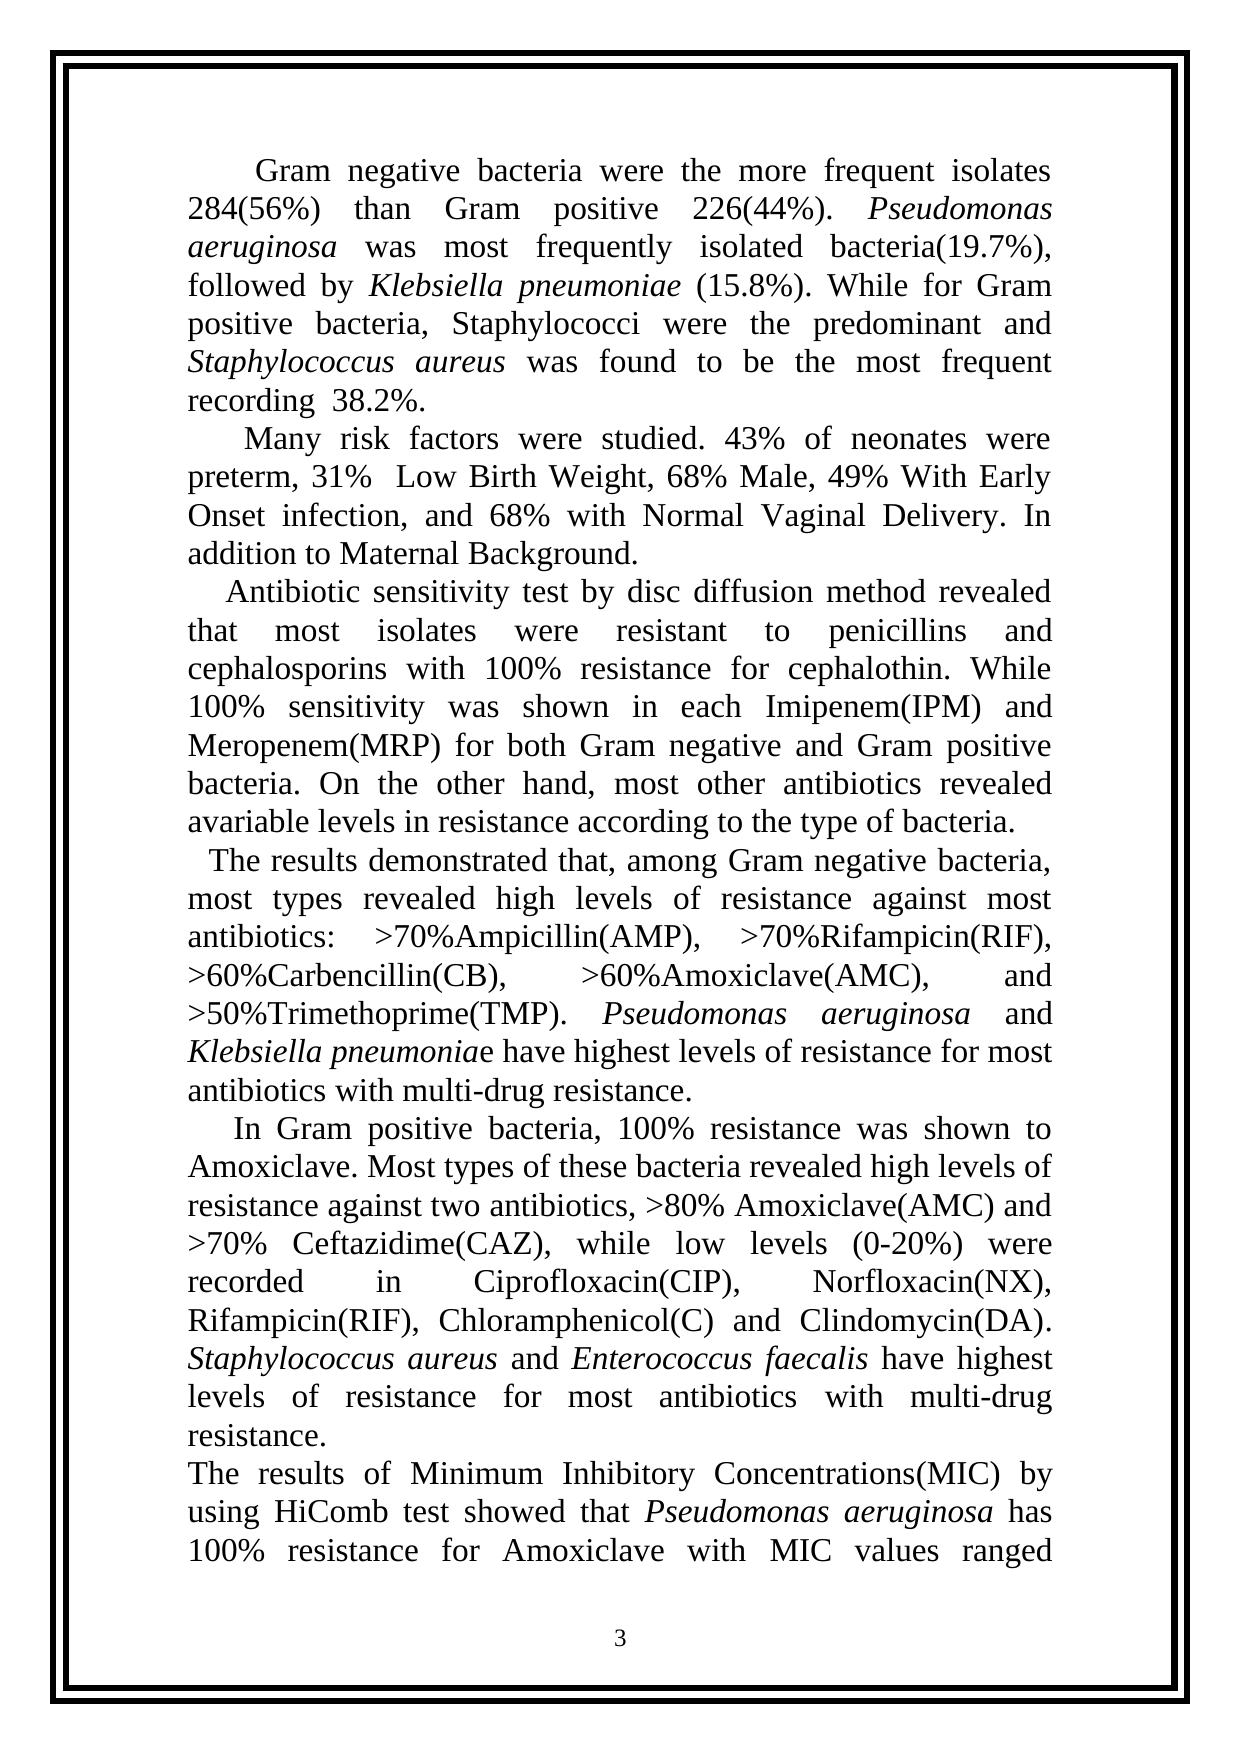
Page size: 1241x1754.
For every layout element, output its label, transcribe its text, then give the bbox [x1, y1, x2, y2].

text In Gram positive bacteria, 100% resistance was shown to Amoxiclave. Most types of these bacteria revealed high levels of resistance against two antibiotics, >80% Amoxiclave(AMC) and >70% Ceftazidime(CAZ), while low levels (0-20%) were recorded in Ciprofloxacin(CIP), Norfloxacin(NX), Rifampicin(RIF), Chloramphenicol(C) and Clindomycin(DA). Staphylococcus aureus and Enterococcus faecalis have highest levels of resistance for most antibiotics with multi-drug resistance. [187, 1108, 1053, 1453]
text The results demonstrated that, among Gram negative bacteria, most types revealed high levels of resistance against most antibiotics: >70%Ampicillin(AMP), >70%Rifampicin(RIF), >60%Carbencillin(CB), >60%Amoxiclave(AMC), and >50%Trimethoprime(TMP). Pseudomonas aeruginosa and Klebsiella pneumoniae have highest levels of resistance for most antibiotics with multi-drug resistance. [187, 840, 1053, 1108]
text Many risk factors were studied. 43% of neonates were preterm, 31% Low Birth Weight, 68% Male, 49% With Early Onset infection, and 68% with Normal Vaginal Delivery. In addition to Maternal Background. [187, 418, 1053, 572]
text Gram negative bacteria were the more frequent isolates 284(56%) than Gram positive 226(44%). Pseudomonas aeruginosa was most frequently isolated bacteria(19.7%), followed by Klebsiella pneumoniae (15.8%). While for Gram positive bacteria, Staphylococci were the predominant and Staphylococcus aureus was found to be the most frequent recording 38.2%. [187, 150, 1053, 418]
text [187, 1453, 1053, 1568]
text Antibiotic sensitivity test by disc diffusion method revealed that most isolates were resistant to penicillins and cephalosporins with 100% resistance for cephalothin. While 100% sensitivity was shown in each Imipenem(IPM) and Meropenem(MRP) for both Gram negative and Gram positive bacteria. On the other hand, most other antibiotics revealed avariable levels in resistance according to the type of bacteria. [187, 572, 1053, 840]
